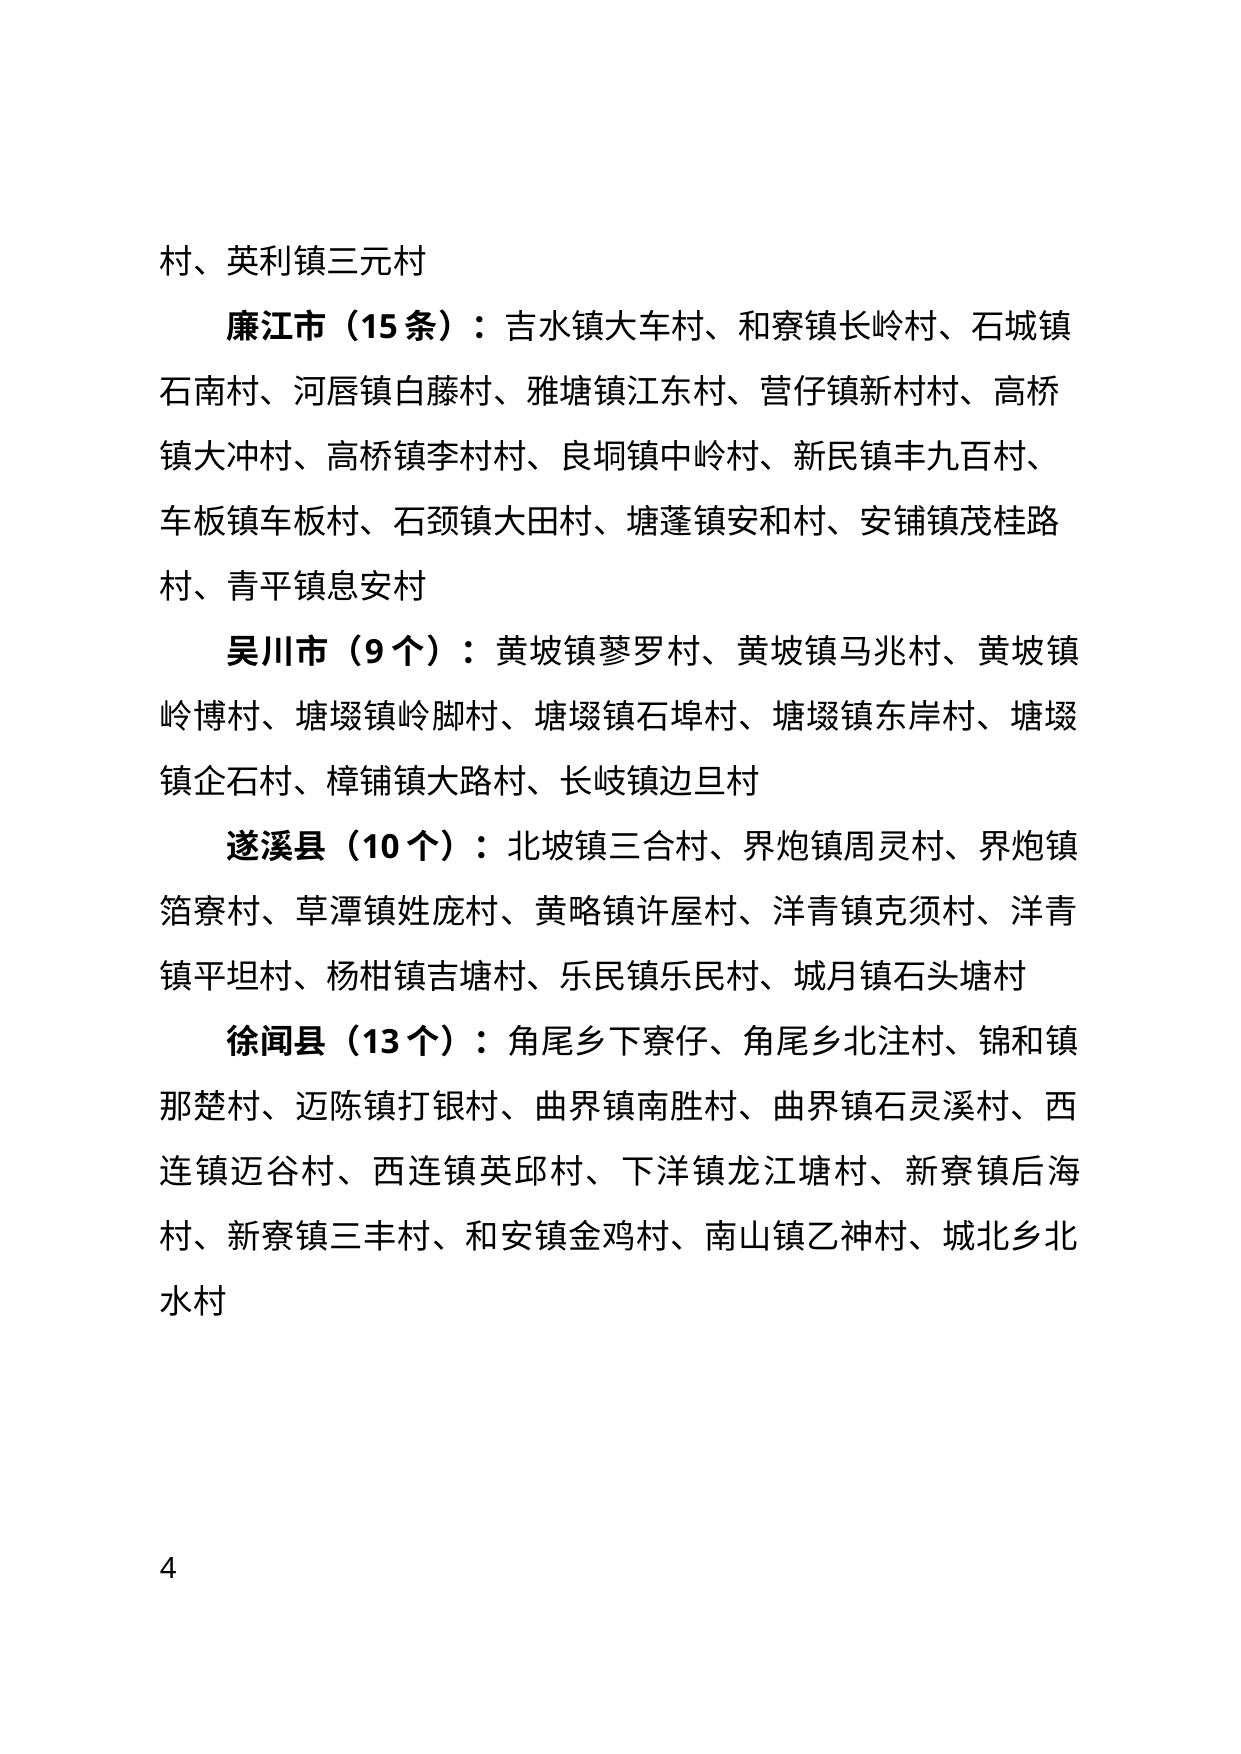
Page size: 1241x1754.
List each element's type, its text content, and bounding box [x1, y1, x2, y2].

text 廉江市（15条）：吉水镇大车村、和寮镇长岭村、石城镇石南村、河唇镇白藤村、雅塘镇江东村、营仔镇新村村、高桥镇大冲村、高桥镇李村村、良垌镇中岭村、新民镇丰九百村、车板镇车板村、石颈镇大田村、塘蓬镇安和村、安铺镇茂桂路村、青平镇息安村 [159, 292, 1081, 617]
text 遂溪县（10个）：北坡镇三合村、界炮镇周灵村、界炮镇箔寮村、草潭镇姓庞村、黄略镇许屋村、洋青镇克须村、洋青镇平坦村、杨柑镇吉塘村、乐民镇乐民村、城月镇石头塘村 [159, 812, 1081, 1007]
text 徐闻县（13个）：角尾乡下寮仔、角尾乡北注村、锦和镇那楚村、迈陈镇打银村、曲界镇南胜村、曲界镇石灵溪村、西连镇迈谷村、西连镇英邱村、下洋镇龙江塘村、新寮镇后海村、新寮镇三丰村、和安镇金鸡村、南山镇乙神村、城北乡北水村 [159, 1007, 1081, 1332]
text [159, 227, 1081, 292]
text 吴川市（9个）：黄坡镇蓼罗村、黄坡镇马兆村、黄坡镇岭博村、塘㙍镇岭脚村、塘㙍镇石埠村、塘㙍镇东岸村、塘㙍镇企石村、樟铺镇大路村、长岐镇边旦村 [159, 617, 1081, 812]
